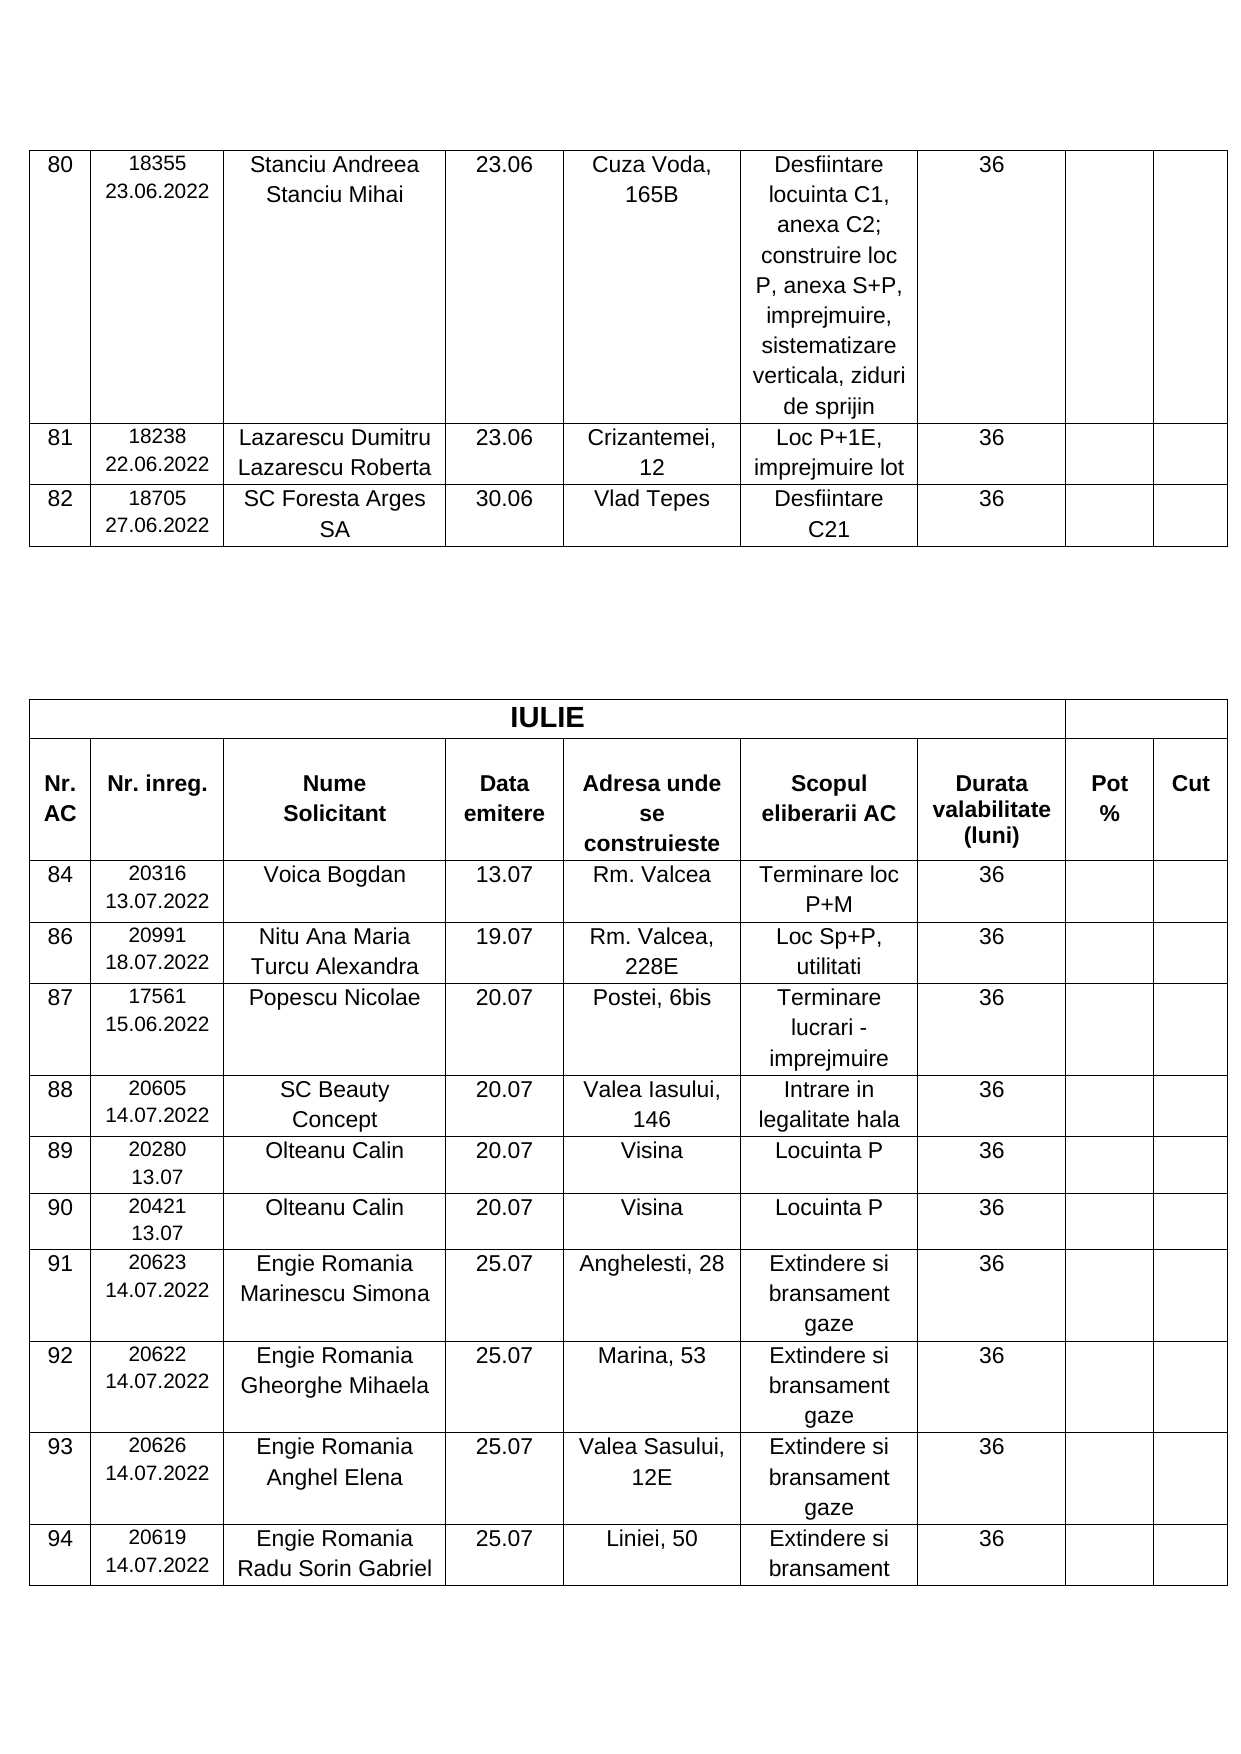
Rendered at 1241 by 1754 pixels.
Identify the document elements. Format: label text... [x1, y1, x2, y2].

table_cell 20991 18.07.2022 [91, 923, 223, 983]
table_cell Extindere si bransament gaze [741, 1250, 917, 1341]
table_cell Extindere si bransament gaze [741, 1433, 917, 1524]
table_cell 36 [918, 1525, 1065, 1585]
table_cell [1154, 1433, 1227, 1524]
table_cell Locuinta P [741, 1194, 917, 1249]
table_cell 86 [30, 923, 90, 983]
table_cell Pot % [1066, 739, 1153, 860]
table_cell 23.06 [446, 424, 563, 484]
table_cell SC Foresta Arges SA [224, 485, 445, 546]
table_cell 30.06 [446, 485, 563, 546]
table_cell 36 [918, 485, 1065, 546]
table_cell SC Beauty Concept [224, 1076, 445, 1136]
table_cell Data emitere [446, 739, 563, 860]
table_cell Engie Romania Marinescu Simona [224, 1250, 445, 1341]
table_cell Voica Bogdan [224, 861, 445, 922]
table_cell [1066, 984, 1153, 1075]
table_cell Olteanu Calin [224, 1137, 445, 1193]
table_cell Nr. inreg. [91, 739, 223, 860]
table_cell [1154, 1076, 1227, 1136]
table_cell 36 [918, 984, 1065, 1075]
table_cell Lazarescu Dumitru Lazarescu Roberta [224, 424, 445, 484]
table_cell 20.07 [446, 1076, 563, 1136]
table_cell [1154, 424, 1227, 484]
table_cell 82 [30, 485, 90, 546]
table_cell Adresa unde se construieste [564, 739, 740, 860]
table_cell 20622 14.07.2022 [91, 1342, 223, 1432]
table_header [1066, 700, 1227, 738]
table_cell 20605 14.07.2022 [91, 1076, 223, 1136]
table_cell [1066, 1194, 1153, 1249]
table_cell Intrare in legalitate hala [741, 1076, 917, 1136]
table_cell Liniei, 50 [564, 1525, 740, 1585]
table_cell 94 [30, 1525, 90, 1585]
table_cell [1154, 861, 1227, 922]
table_cell Visina [564, 1137, 740, 1193]
table_cell 36 [918, 1342, 1065, 1432]
table_cell Desfiintare C21 [741, 485, 917, 546]
table_cell [1066, 923, 1153, 983]
table_cell Popescu Nicolae [224, 984, 445, 1075]
table_cell 36 [918, 151, 1065, 423]
table_cell Rm. Valcea [564, 861, 740, 922]
table_cell Valea Iasului, 146 [564, 1076, 740, 1136]
table_cell 81 [30, 424, 90, 484]
table_cell 20280 13.07 [91, 1137, 223, 1193]
table_cell Anghelesti, 28 [564, 1250, 740, 1341]
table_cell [741, 1525, 917, 1585]
table_cell 19.07 [446, 923, 563, 983]
table_cell 20619 14.07.2022 [91, 1525, 223, 1585]
table_cell Vlad Tepes [564, 485, 740, 546]
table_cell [224, 1525, 445, 1585]
table_cell Marina, 53 [564, 1342, 740, 1432]
table_cell 88 [30, 1076, 90, 1136]
table_cell Nitu Ana Maria Turcu Alexandra [224, 923, 445, 983]
table_cell Locuinta P [741, 1137, 917, 1193]
table_cell 90 [30, 1194, 90, 1249]
table_cell [1154, 1194, 1227, 1249]
table_cell [1154, 984, 1227, 1075]
table_cell Loc Sp+P, utilitati [741, 923, 917, 983]
table_cell [1066, 1250, 1153, 1341]
table_cell [1066, 485, 1153, 546]
table_cell 20623 14.07.2022 [91, 1250, 223, 1341]
table_cell 20316 13.07.2022 [91, 861, 223, 922]
table_cell [1066, 1076, 1153, 1136]
table_cell [1066, 1137, 1153, 1193]
table_cell 25.07 [446, 1250, 563, 1341]
table_cell 36 [918, 1076, 1065, 1136]
table_cell 25.07 [446, 1342, 563, 1432]
table_header IULIE [30, 700, 1065, 738]
table_cell [1066, 424, 1153, 484]
table_cell 23.06 [446, 151, 563, 423]
table_cell [1154, 923, 1227, 983]
table_cell Postei, 6bis [564, 984, 740, 1075]
table_cell [1066, 151, 1153, 423]
table_cell 93 [30, 1433, 90, 1524]
table_cell 36 [918, 861, 1065, 922]
table_cell 36 [918, 1137, 1065, 1193]
table_cell Durata valabilitate (luni) [918, 739, 1065, 860]
table_cell 89 [30, 1137, 90, 1193]
table_cell 20421 13.07 [91, 1194, 223, 1249]
table_cell 36 [918, 424, 1065, 484]
table_cell Engie Romania Gheorghe Mihaela [224, 1342, 445, 1432]
table_cell 13.07 [446, 861, 563, 922]
table_cell [1066, 1342, 1153, 1432]
table_cell 25.07 [446, 1433, 563, 1524]
table_cell [1066, 1525, 1153, 1585]
table_cell 91 [30, 1250, 90, 1341]
table_cell Nr. AC [30, 739, 90, 860]
table_cell [1154, 1525, 1227, 1585]
table_cell [1154, 1137, 1227, 1193]
table_cell 20.07 [446, 984, 563, 1075]
table_cell 18355 23.06.2022 [91, 151, 223, 423]
table_cell Loc P+1E, imprejmuire lot [741, 424, 917, 484]
table_cell Cuza Voda, 165B [564, 151, 740, 423]
table_cell [1154, 485, 1227, 546]
table_cell Cut [1154, 739, 1227, 860]
table_cell 87 [30, 984, 90, 1075]
table_cell 36 [918, 923, 1065, 983]
table_cell 20626 14.07.2022 [91, 1433, 223, 1524]
table_cell Extindere si bransament gaze [741, 1342, 917, 1432]
table_cell 25.07 [446, 1525, 563, 1585]
table_cell Terminare loc P+M [741, 861, 917, 922]
table_cell Rm. Valcea, 228E [564, 923, 740, 983]
table_cell Visina [564, 1194, 740, 1249]
table_cell 18238 22.06.2022 [91, 424, 223, 484]
table_cell 84 [30, 861, 90, 922]
table_cell 36 [918, 1194, 1065, 1249]
table_cell 80 [30, 151, 90, 423]
table_cell [1154, 151, 1227, 423]
table_cell 36 [918, 1250, 1065, 1341]
table_cell [1066, 1433, 1153, 1524]
table_cell [1154, 1342, 1227, 1432]
table_cell 18705 27.06.2022 [91, 485, 223, 546]
table_cell Olteanu Calin [224, 1194, 445, 1249]
table_cell 20.07 [446, 1137, 563, 1193]
table_cell Engie Romania Anghel Elena [224, 1433, 445, 1524]
table_cell Crizantemei, 12 [564, 424, 740, 484]
table_cell 36 [918, 1433, 1065, 1524]
table_cell 92 [30, 1342, 90, 1432]
table_cell Stanciu Andreea Stanciu Mihai [224, 151, 445, 423]
table_cell [1154, 1250, 1227, 1341]
table_cell Terminare lucrari - imprejmuire [741, 984, 917, 1075]
table_cell Valea Sasului, 12E [564, 1433, 740, 1524]
table_cell 17561 15.06.2022 [91, 984, 223, 1075]
table_cell Scopul eliberarii AC [741, 739, 917, 860]
table_cell Nume Solicitant [224, 739, 445, 860]
table_cell 20.07 [446, 1194, 563, 1249]
table_cell Desfiintare locuinta C1, anexa C2; construire loc P, anexa S+P, imprejmuire, sistematizare verticala, ziduri de sprijin [741, 151, 917, 423]
table_cell [1066, 861, 1153, 922]
